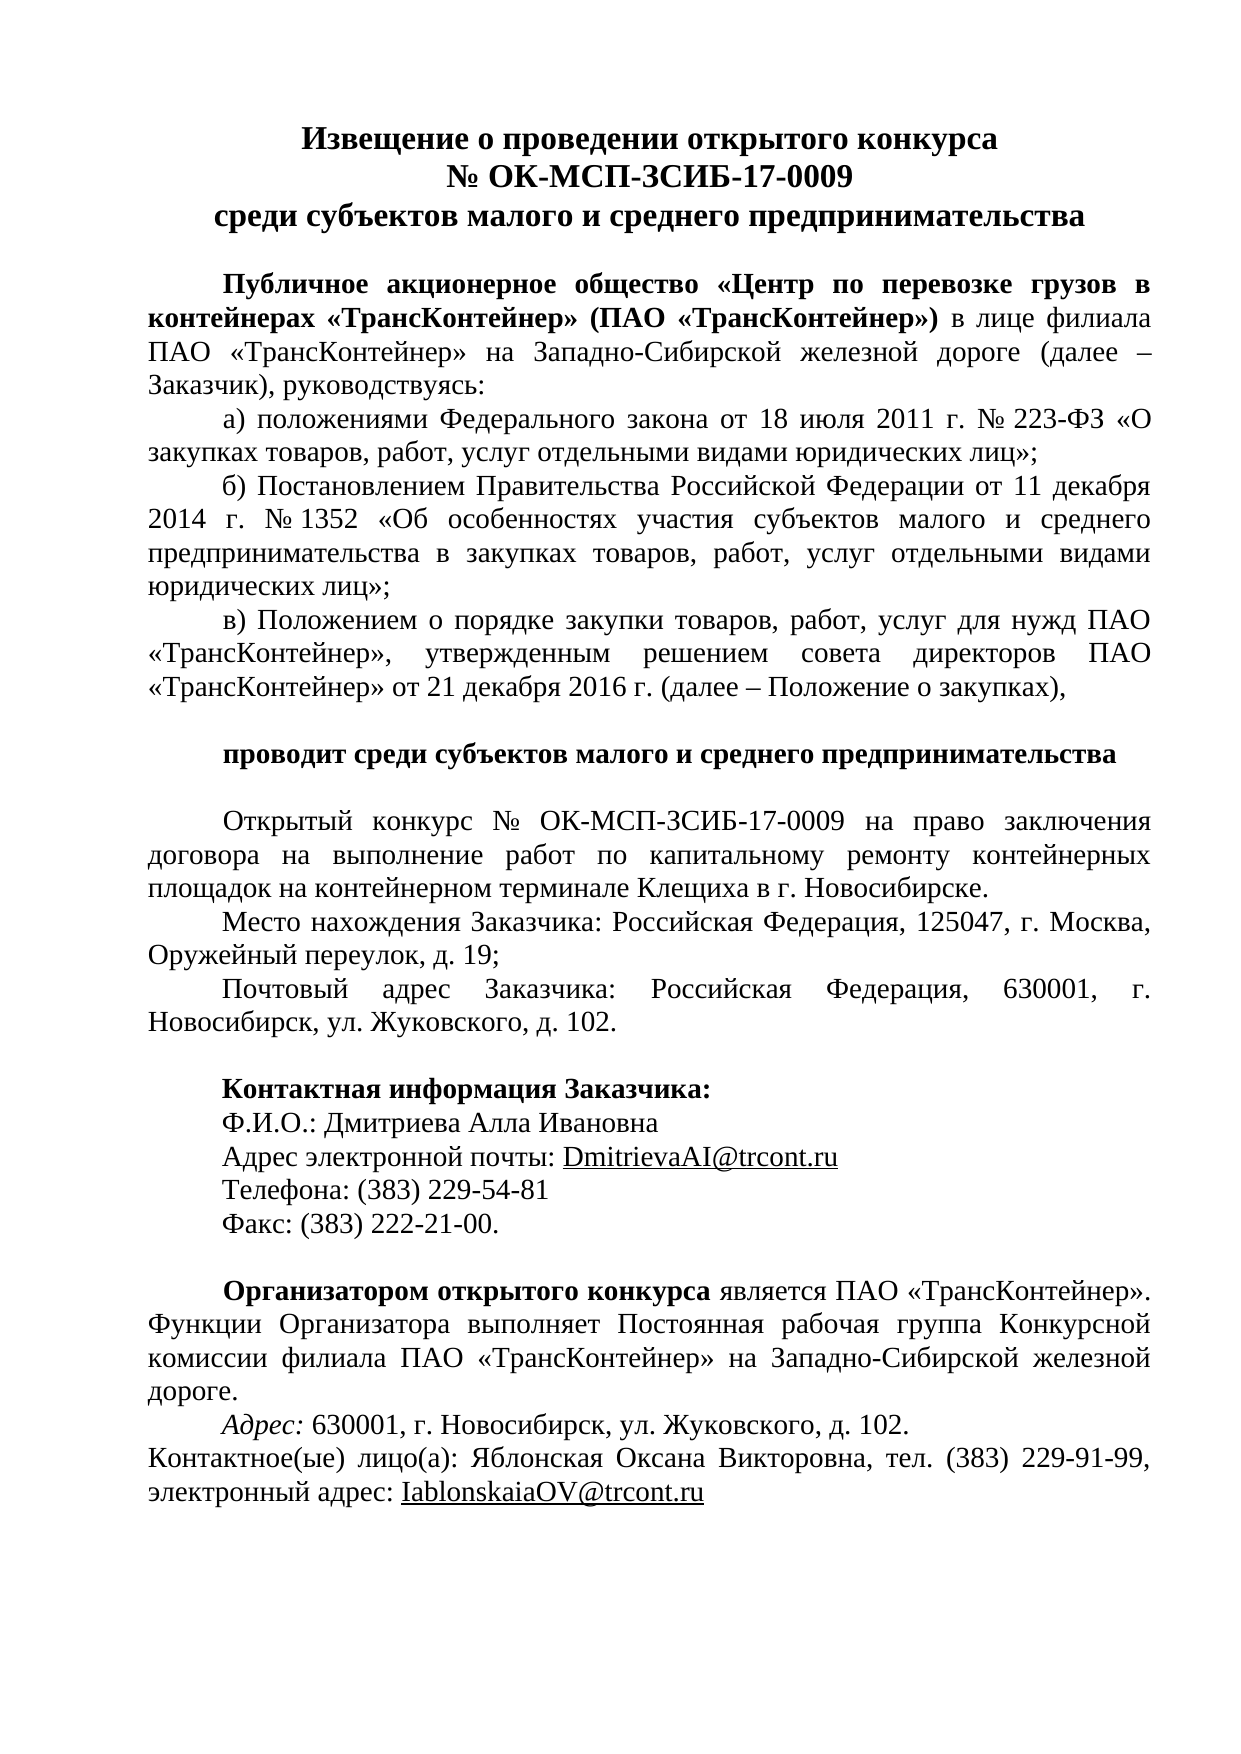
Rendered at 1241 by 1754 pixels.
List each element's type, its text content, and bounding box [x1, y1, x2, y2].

text Ф.И.О.: Дмитриева Алла Ивановна [148, 1105, 1152, 1139]
text Публичное акционерное общество «Центр по перевозке грузов в контейнерах «ТрансКонтейнер» (ПАО «ТрансКонтейнер») в лице филиала ПАО «ТрансКонтейнер» на Западно-Сибирской железной дороге (далее – Заказчик), руководствуясь: [148, 267, 1152, 401]
text Почтовый адрес Заказчика: Российская Федерация, 630001, г. Новосибирск, ул. Жуковского, д. 102. [148, 971, 1152, 1038]
text Организатором открытого конкурса является ПАО «ТрансКонтейнер». Функции Организатора выполняет Постоянная рабочая группа Конкурсной комиссии филиала ПАО «ТрансКонтейнер» на Западно-Сибирской железной дороге. [148, 1273, 1152, 1407]
text Адрес электронной почты: DmitrievaAI@trcont.ru [148, 1139, 1152, 1172]
text Контактная информация Заказчика: [148, 1072, 1152, 1105]
text проводит среди субъектов малого и среднего предпринимательства [148, 736, 1152, 770]
text Открытый конкурс № ОК-МСП-ЗСИБ-17-0009 на право заключения договора на выполнение работ по капитальному ремонту контейнерных площадок на контейнерном терминале Клещиха в г. Новосибирске. [148, 803, 1152, 904]
text Факс: (383) 222-21-00. [148, 1206, 1152, 1239]
text № ОК-МСП-ЗСИБ-17-0009 [148, 156, 1152, 195]
text среди субъектов малого и среднего предпринимательства [148, 195, 1152, 233]
text в) Положением о порядке закупки товаров, работ, услуг для нужд ПАО «ТрансКонтейнер», утвержденным решением совета директоров ПАО «ТрансКонтейнер» от 21 декабря 2016 г. (далее – Положение о закупках), [148, 602, 1152, 703]
text а) положениями Федерального закона от 18 июля 2011 г. № 223-ФЗ «О закупках товаров, работ, услуг отдельными видами юридических лиц»; [148, 401, 1152, 468]
text Телефона: (383) 229-54-81 [148, 1172, 1152, 1206]
text Место нахождения Заказчика: Российская Федерация, 125047, г. Москва, Оружейный переулок, д. 19; [148, 904, 1152, 971]
text Извещение о проведении открытого конкурса [148, 118, 1152, 156]
text Контактное(ые) лицо(а): Яблонская Оксана Викторовна, тел. (383) 229-91-99, электронный адрес: IablonskaiaOV@trcont.ru [148, 1441, 1152, 1508]
text Адрес: 630001, г. Новосибирск, ул. Жуковского, д. 102. [148, 1407, 1152, 1441]
text б) Постановлением Правительства Российской Федерации от 11 декабря 2014 г. № 1352 «Об особенностях участия субъектов малого и среднего предпринимательства в закупках товаров, работ, услуг отдельными видами юридических лиц»; [148, 468, 1152, 602]
